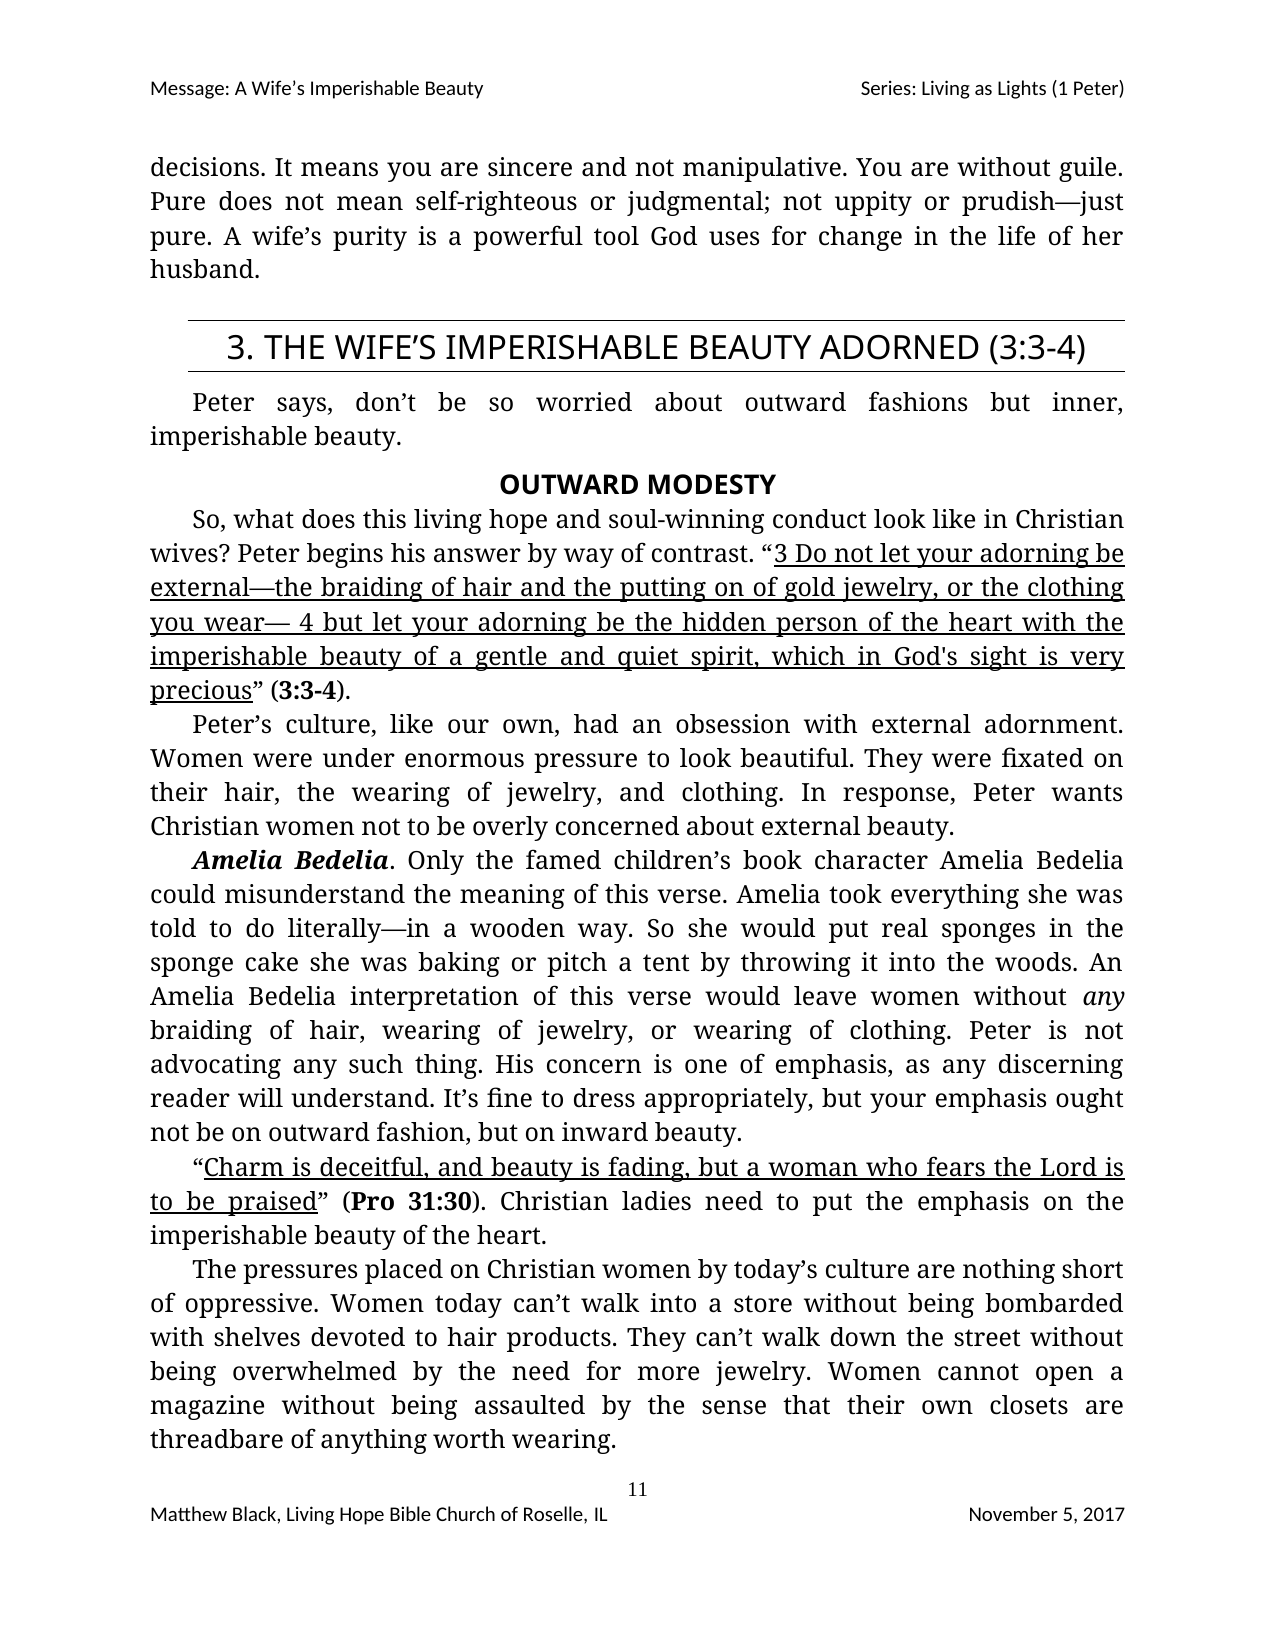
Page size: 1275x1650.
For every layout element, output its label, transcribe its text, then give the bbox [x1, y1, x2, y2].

text The pressures placed on Christian women by today’s culture are nothing short of oppressive. Women today can’t walk into a store without being bombarded with shelves devoted to hair products. They can’t walk down the street without being overwhelmed by the need for more jewelry. Women cannot open a magazine without being assaulted by the sense that their own closets are threadbare of anything worth wearing. [150, 1251, 1125, 1456]
text Peter’s culture, like our own, had an obsession with external adornment. Women were under enormous pressure to look beautiful. They were fixated on their hair, the wearing of jewelry, and clothing. In response, Peter wants Christian women not to be overly concerned about external beauty. [150, 706, 1125, 843]
text “Charm is deceitful, and beauty is fading, but a woman who fears the Lord is to be praised” (Pro 31:30). Christian ladies need to put the emphasis on the imperishable beauty of the heart. [150, 1149, 1125, 1251]
text So, what does this living hope and soul-winning conduct look like in Christian wives? Peter begins his answer by way of contrast. “3 Do not let your adorning be external—the braiding of hair and the putting on of gold jewelry, or the clothing you wear— 4 but let your adorning be the hidden person of the heart with the imperishable beauty of a gentle and quiet spirit, which in God's sight is very precious” (3:3-4). [150, 635, 1125, 667]
text Amelia Bedelia. Only the famed children’s book character Amelia Bedelia could misunderstand the meaning of this verse. Amelia took everything she was told to do literally—in a wooden way. So she would put real sponges in the sponge cake she was baking or pitch a tent by throwing it into the woods. An Amelia Bedelia interpretation of this verse would leave women without any braiding of hair, wearing of jewelry, or wearing of clothing. Peter is not advocating any such thing. His concern is one of emphasis, as any discerning reader will understand. It’s fine to dress appropriately, but your emphasis ought not be on outward fashion, but on inward beauty. [150, 843, 1125, 1149]
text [150, 150, 1125, 286]
text So, what does this living hope and soul-winning conduct look like in Christian wives? Peter begins his answer by way of contrast. “3 Do not let your adorning be external—the braiding of hair and the putting on of gold jewelry, or the clothing you wear— 4 but let your adorning be the hidden person of the heart with the imperishable beauty of a gentle and quiet spirit, which in God's sight is very precious” (3:3-4). [150, 601, 1125, 633]
text So, what does this living hope and soul-winning conduct look like in Christian wives? Peter begins his answer by way of contrast. “3 Do not let your adorning be external—the braiding of hair and the putting on of gold jewelry, or the clothing you wear— 4 but let your adorning be the hidden person of the heart with the imperishable beauty of a gentle and quiet spirit, which in God's sight is very precious” (3:3-4). [150, 502, 1125, 599]
subtitle Outward Modesty [150, 465, 1125, 502]
subtitle The Wife’s Imperishable Beauty Adorned (3:3-4) [187, 321, 1125, 372]
text Peter says, don’t be so worried about outward fashions but inner, imperishable beauty. [150, 384, 1125, 453]
text So, what does this living hope and soul-winning conduct look like in Christian wives? Peter begins his answer by way of contrast. “3 Do not let your adorning be external—the braiding of hair and the putting on of gold jewelry, or the clothing you wear— 4 but let your adorning be the hidden person of the heart with the imperishable beauty of a gentle and quiet spirit, which in God's sight is very precious” (3:3-4). [150, 669, 1125, 706]
